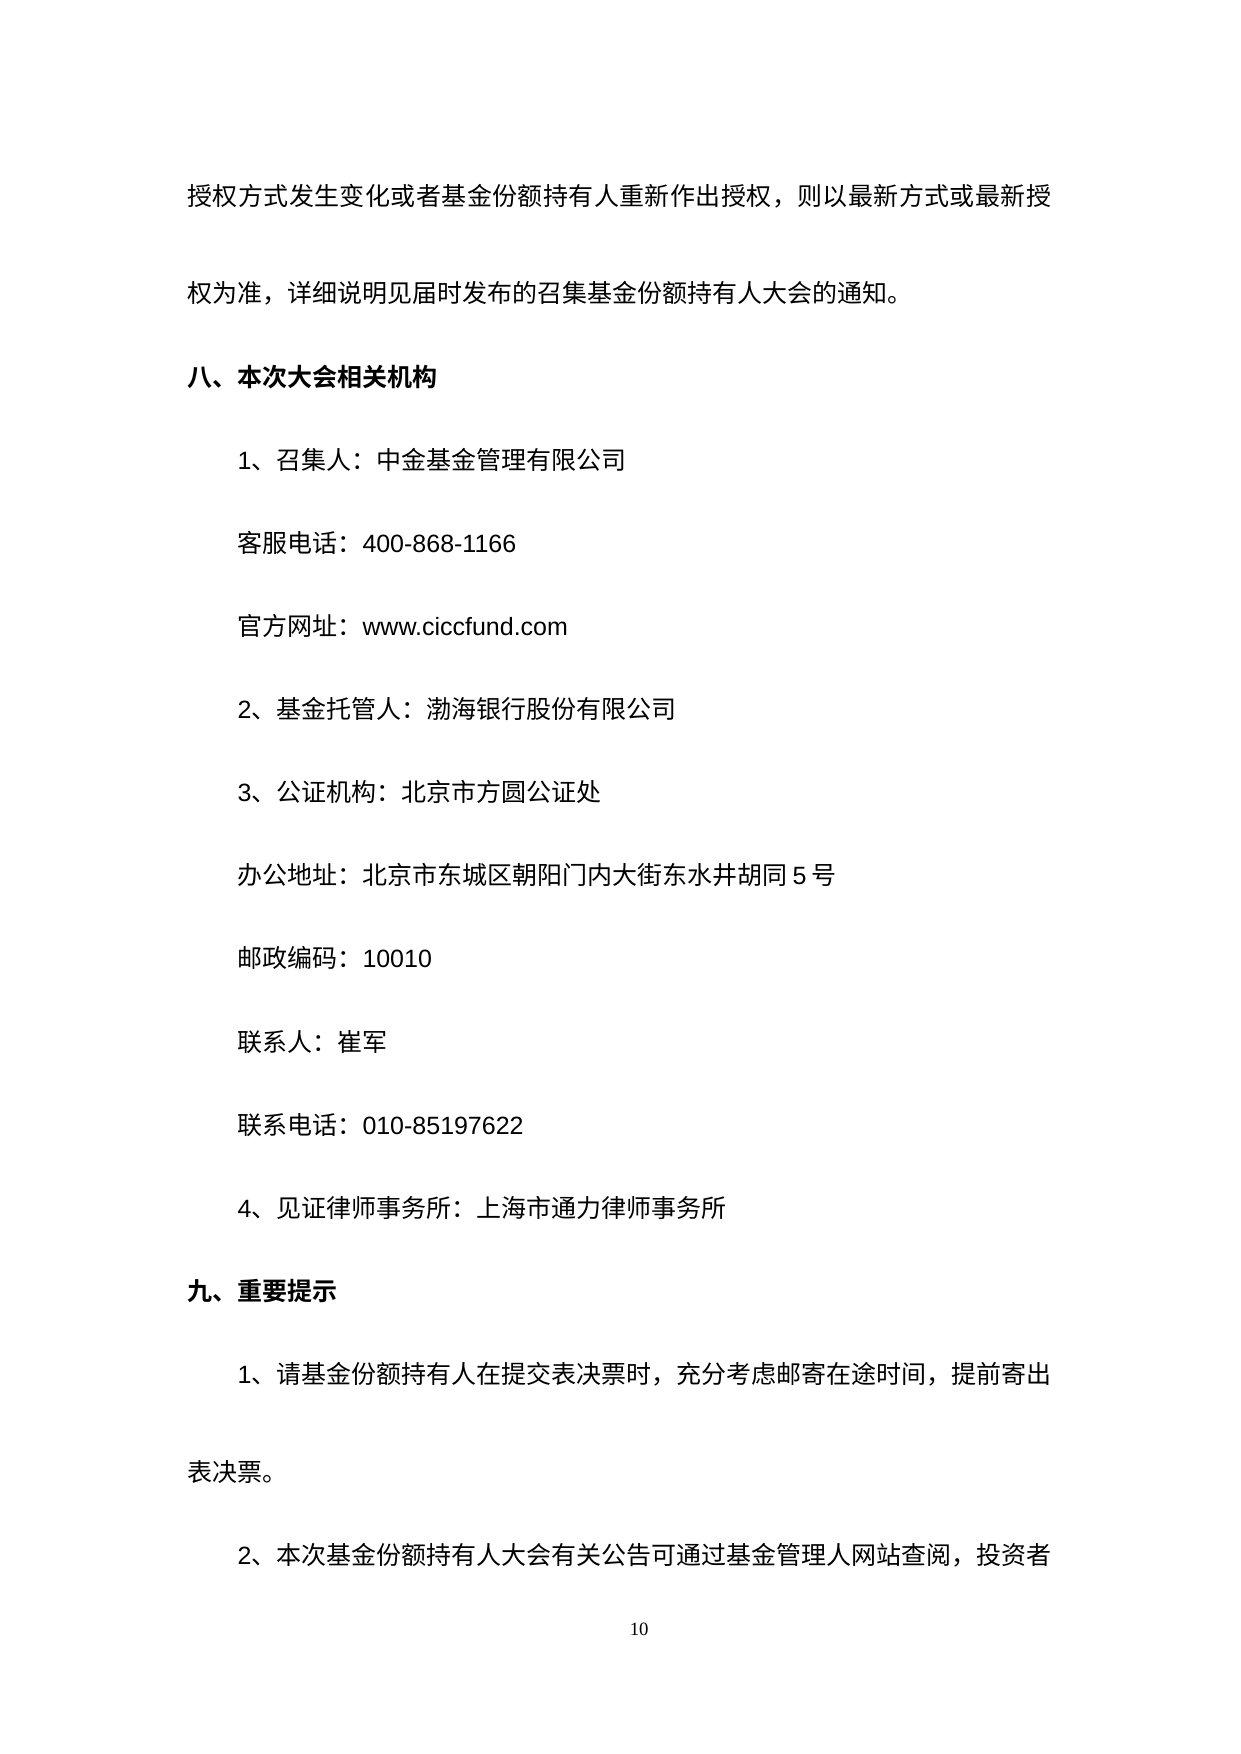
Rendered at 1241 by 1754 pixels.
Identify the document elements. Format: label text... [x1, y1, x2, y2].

text 4、见证律师事务所：上海市通力律师事务所 [187, 1174, 1053, 1239]
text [187, 1521, 1053, 1586]
text 3、公证机构：北京市方圆公证处 [187, 758, 1053, 823]
text 2、基金托管人：渤海银行股份有限公司 [187, 675, 1053, 740]
text 官方网址：www.ciccfund.com [187, 592, 1053, 657]
text 八、本次大会相关机构 [187, 343, 1053, 408]
text 1、请基金份额持有人在提交表决票时，充分考虑邮寄在途时间，提前寄出表决票。 [187, 1340, 1053, 1503]
text 邮政编码：10010 [187, 924, 1053, 989]
text 客服电话：400-868-1166 [187, 509, 1053, 574]
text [187, 162, 1053, 324]
text 九、重要提示 [187, 1257, 1053, 1322]
text 1、召集人：中金基金管理有限公司 [187, 426, 1053, 491]
text 办公地址：北京市东城区朝阳门内大街东水井胡同5号 [187, 841, 1053, 906]
text 联系电话：010-85197622 [187, 1091, 1053, 1156]
text 联系人：崔军 [187, 1008, 1053, 1073]
